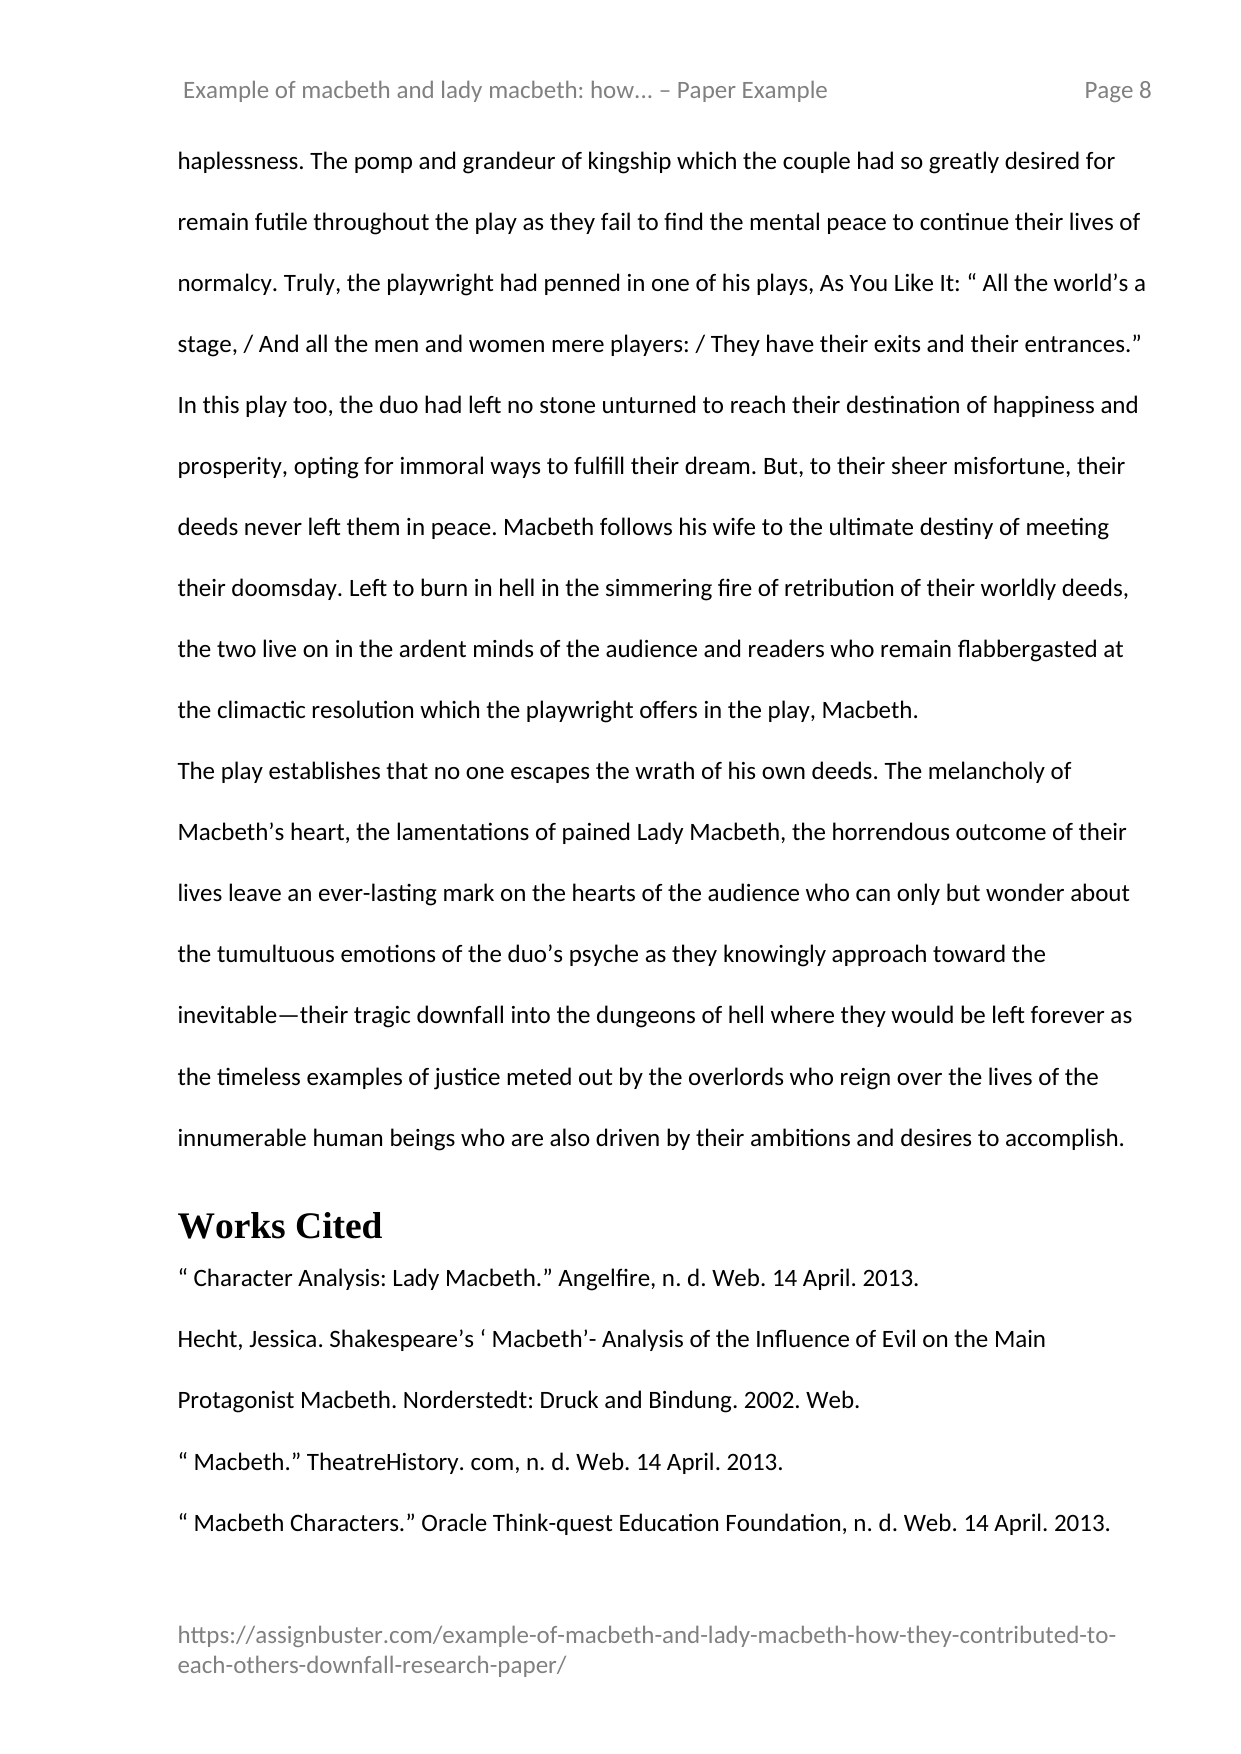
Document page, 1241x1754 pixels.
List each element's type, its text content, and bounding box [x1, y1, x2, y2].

subtitle Works Cited [177, 1203, 1152, 1247]
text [177, 145, 1152, 1152]
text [177, 1263, 1152, 1537]
